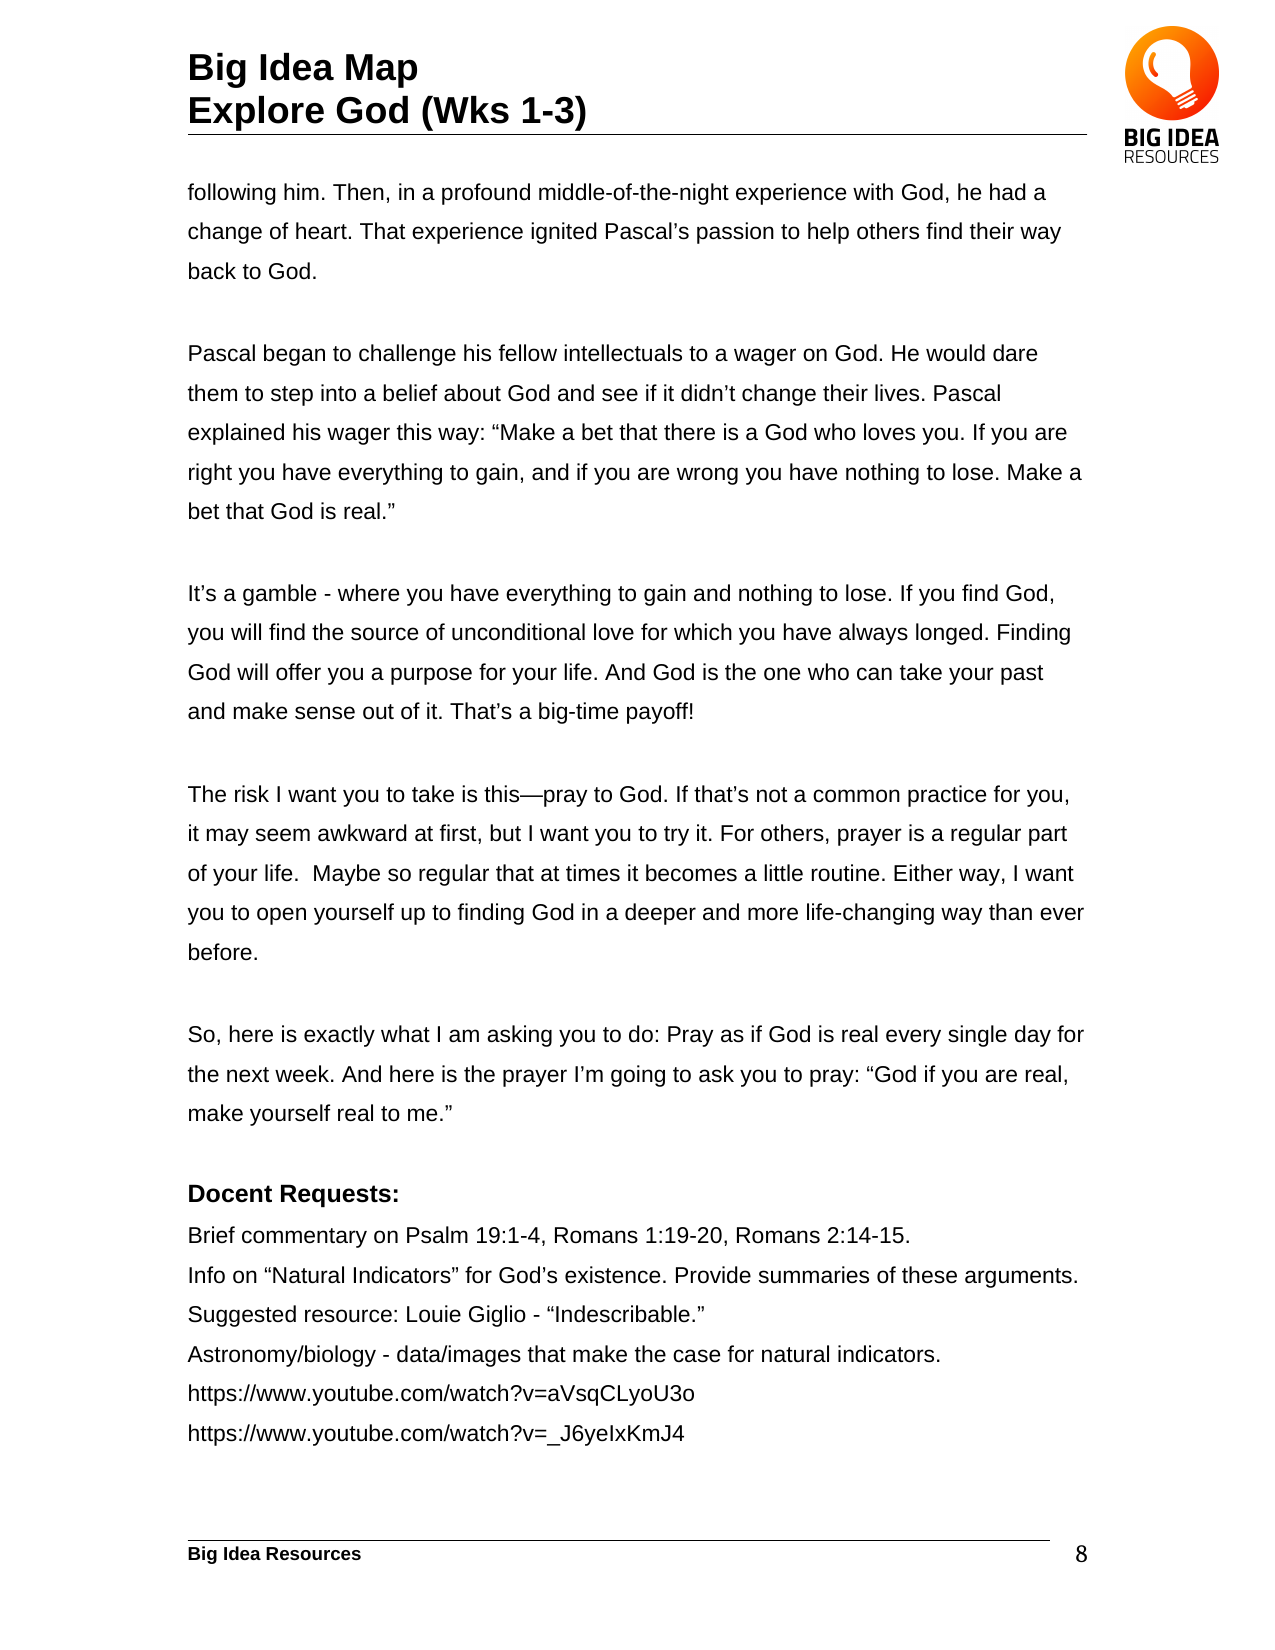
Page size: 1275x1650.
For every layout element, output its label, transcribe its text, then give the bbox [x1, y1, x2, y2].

text So, here is exactly what I am asking you to do: Pray as if God is real every single day for the next week. And here is the prayer I’m going to ask you to pray: “God if you are real, make yourself real to me.” [187, 1021, 1087, 1126]
text Brief commentary on Psalm 19:1-4, Romans 1:19-20, Romans 2:14-15. [187, 1222, 1087, 1248]
text Astronomy/biology - data/images that make the case for natural indicators. [187, 1341, 1087, 1367]
text https://www.youtube.com/watch?v=_J6yeIxKmJ4 [187, 1419, 1087, 1446]
text Pascal began to challenge his fellow intellectuals to a wager on God. He would dare them to step into a belief about God and see if it didn’t change their lives. Pascal explained his wager this way: “Make a bet that there is a God who loves you. If you are right you have everything to gain, and if you are wrong you have nothing to lose. Make a bet that God is real.” [187, 340, 1087, 524]
text It’s a gamble - where you have everything to gain and nothing to lose. If you find God, you will find the source of unconditional love for which you have always longed. Finding God will offer you a purpose for your life. And God is the one who can take your past and make sense out of it. That’s a big-time payoff! [187, 579, 1087, 724]
text The risk I want you to take is this—pray to God. If that’s not a common practice for you, it may seem awkward at first, but I want you to try it. For others, prayer is a regular part of your life. Maybe so regular that at times it becomes a little routine. Either way, I want you to open yourself up to finding God in a deeper and more life-changing way than ever before. [187, 781, 1087, 965]
text Docent Requests: [187, 1179, 1087, 1208]
picture [1125, 26, 1219, 163]
text Info on “Natural Indicators” for God’s existence. Provide summaries of these arguments. Suggested resource: Louie Giglio - “Indescribable.” [187, 1262, 1087, 1327]
text https://www.youtube.com/watch?v=aVsqCLyoU3o [187, 1380, 1087, 1406]
